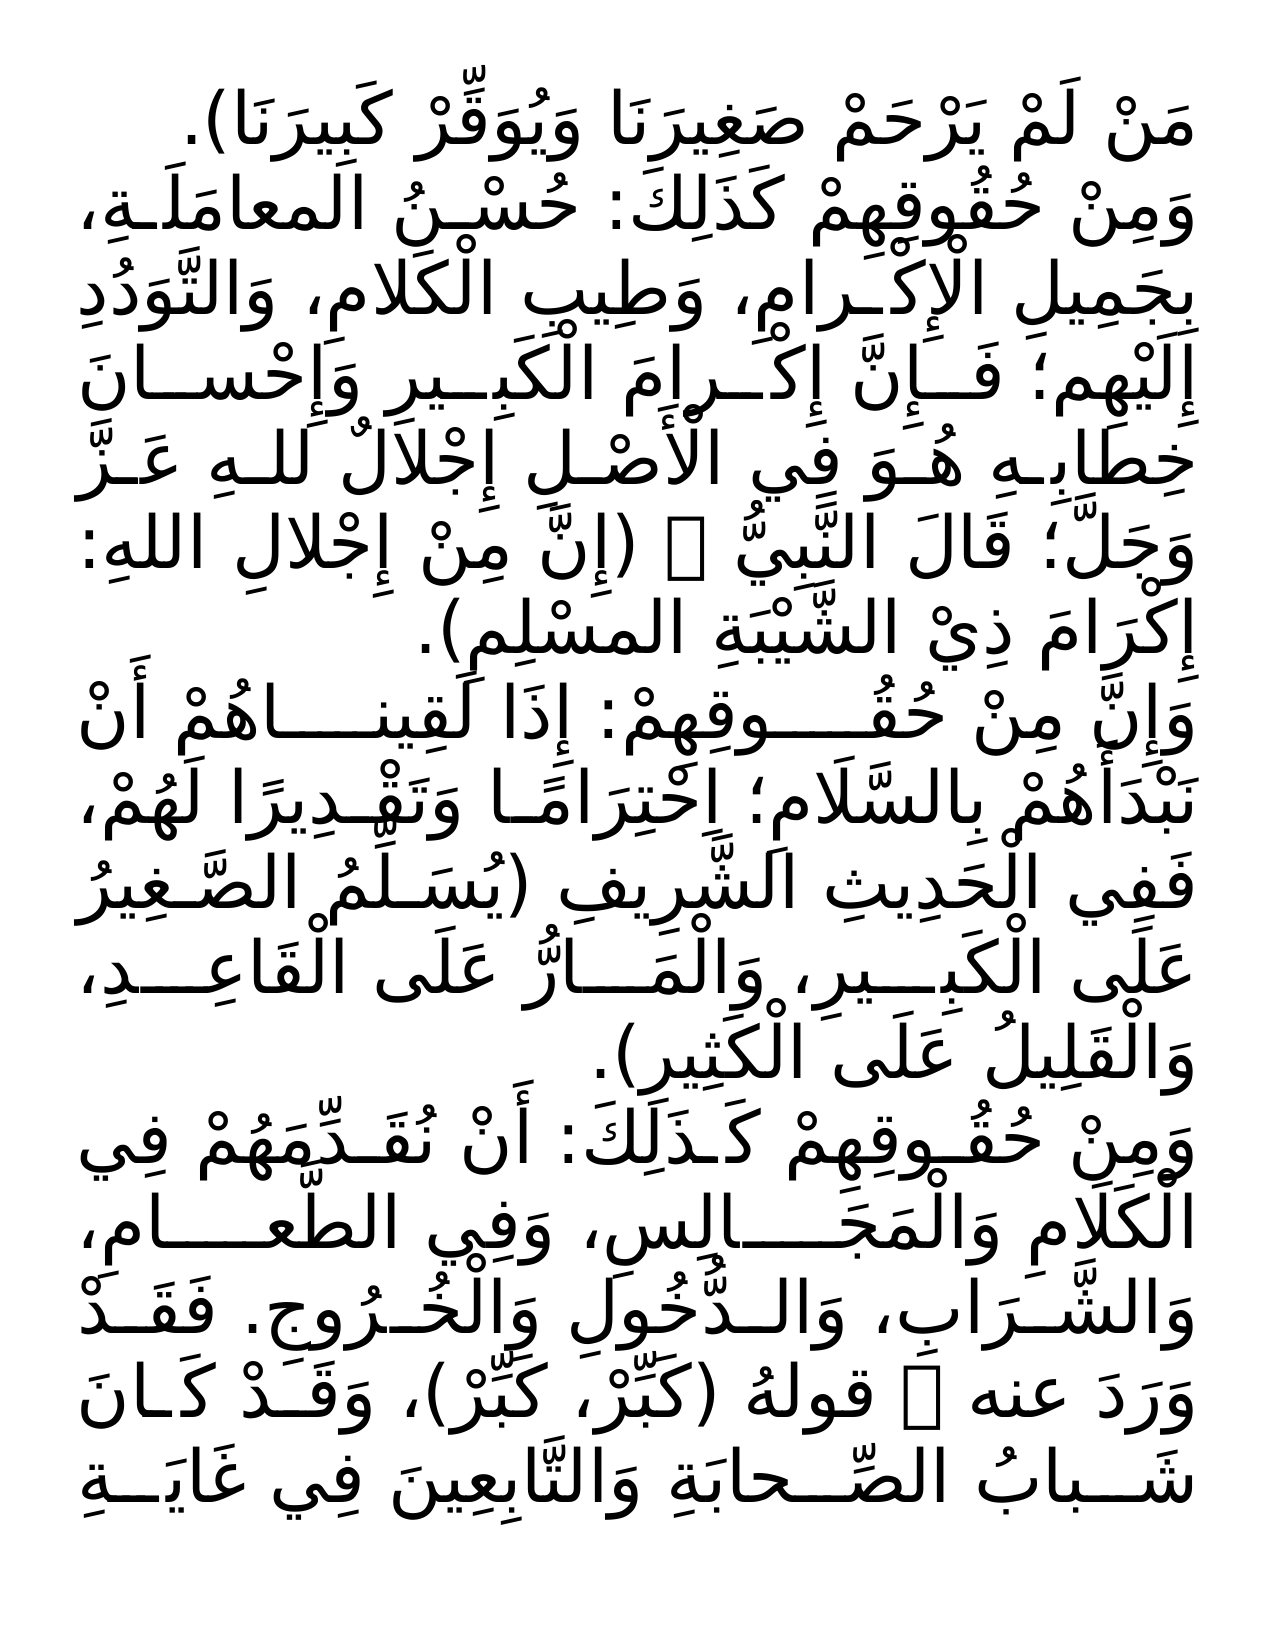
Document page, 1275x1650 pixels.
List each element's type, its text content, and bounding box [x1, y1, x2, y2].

text وَمِنْ حُقُوقِهِمْ كَذَلِكَ: حُسْنُ المعامَلَةِ، بِجَمِيلِ الْإِكْرامِ، وَطِيبِ الْكَلامِ، وَالتَّوَدُدِ إِلَيْهِم؛ فَإِنَّ إِكْرامَ الْكَبِيرِ وَإِحْسانَ خِطابِهِ هُوَ فِي الْأَصْلِ إِجْلالٌ للهِ عَزَّ وَجَلَّ؛ قَالَ النَّبِيُّ (إِنَّ مِنْ إِجْلالِ اللهِ: إِكْرَامَ ذِيْ الشَّيْبَةِ المسْلِمِ). [77, 162, 1198, 671]
text وَإِنَّ مِنْ حُقُوقِهِمْ: إِذَا لَقِيناهُمْ أَنْ نَبْدَأَهُمْ بِالسَّلَامِ؛ اِحْتِرَامًا وَتَقْدِيرًا لَهُمْ، فَفِي الْحَدِيثِ الشَّرِيفِ (يُسَلِّمُ الصَّغِيرُ عَلَى الْكَبِيرِ، وَالْمَارُّ عَلَى الْقَاعِدِ، وَالْقَلِيلُ عَلَى الْكَثِيرِ). [77, 671, 1198, 1096]
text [77, 1096, 1198, 1520]
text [77, 77, 1198, 162]
